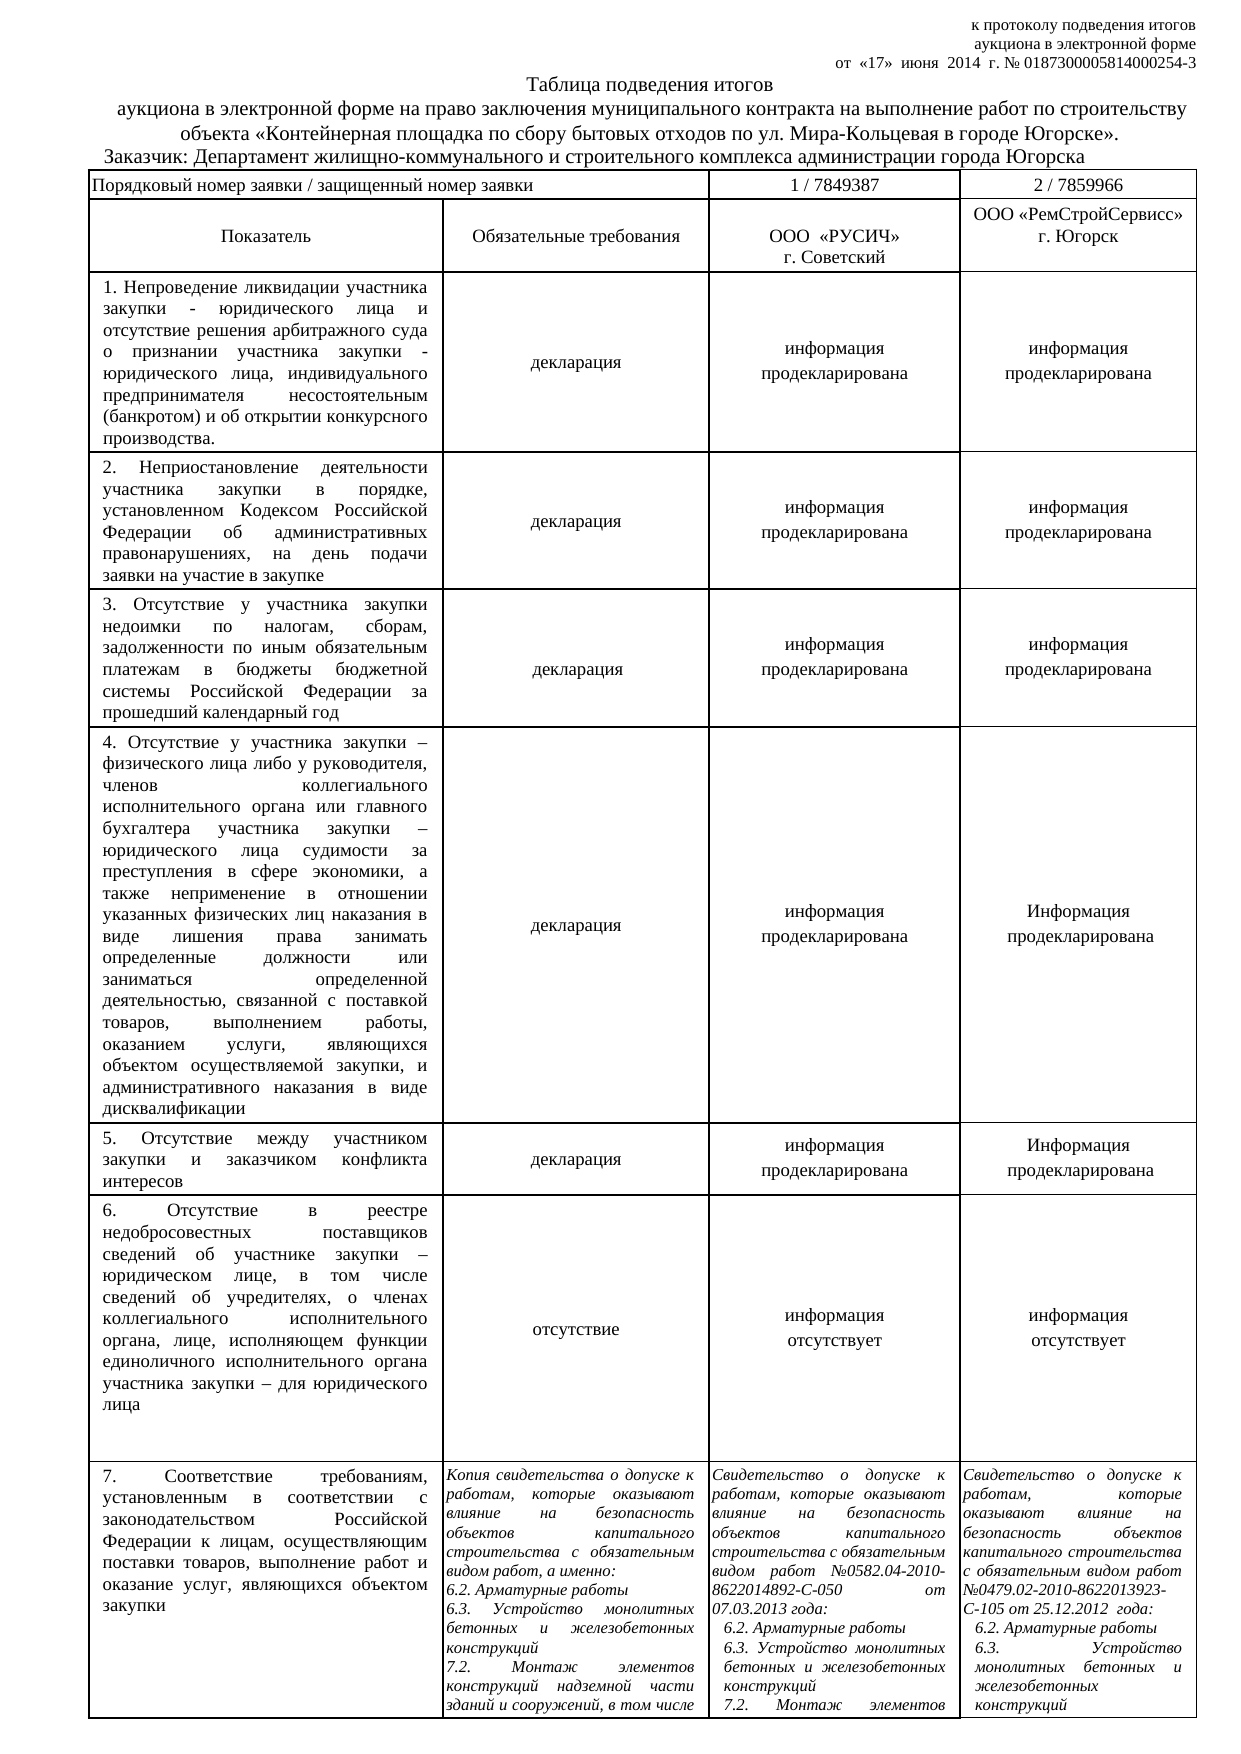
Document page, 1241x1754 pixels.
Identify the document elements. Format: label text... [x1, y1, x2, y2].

table_cell ООО «РУСИЧ» г. Советский [710, 200, 959, 271]
text от «17» июня 2014 г. № 0187300005814000254-3 [103, 53, 1196, 72]
table_cell информация продекларирована [961, 272, 1196, 451]
text Заказчик: Департамент жилищно-коммунального и строительного комплекса администрации города Югорска [103, 144, 1196, 168]
table_cell информация продекларирована [961, 589, 1196, 726]
table_cell информация отсутствует [961, 1195, 1196, 1461]
table_cell информация продекларирована [710, 728, 959, 1122]
table_cell декларация [444, 1124, 708, 1194]
table_cell информация продекларирована [961, 452, 1196, 588]
table_header Порядковый номер заявки / защищенный номер заявки [90, 171, 708, 198]
text к протоколу подведения итогов [103, 15, 1196, 34]
table_cell декларация [444, 453, 708, 588]
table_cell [444, 1462, 708, 1717]
text аукциона в электронной форме на право заключения муниципального контракта на выполнение работ по строительству объекта «Контейнерная площадка по сбору бытовых отходов по ул. Мира-Кольцевая в городе Югорске». [103, 96, 1196, 144]
table_cell 6. Отсутствие в реестре недобросовестных поставщиков сведений об участнике закупки – юридическом лице, в том числе сведений об учредителях, о членах коллегиального исполнительного органа, лице, исполняющем функции единоличного исполнительного органа участника закупки – для юридического лица [90, 1196, 442, 1461]
table_cell отсутствие [444, 1196, 708, 1461]
table_cell информация продекларирована [710, 1124, 959, 1194]
table_cell декларация [444, 273, 708, 451]
table_cell информация продекларирована [710, 590, 959, 726]
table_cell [90, 1462, 442, 1717]
table_header 2 / 7859966 [961, 170, 1196, 198]
table_cell Информация продекларирована [961, 727, 1196, 1122]
table_cell Обязательные требования [444, 200, 708, 271]
table_cell Показатель [90, 200, 442, 271]
table_cell 2. Неприостановление деятельности участника закупки в порядке, установленном Кодексом Российской Федерации об административных правонарушениях, на день подачи заявки на участие в закупке [90, 453, 442, 588]
table_cell декларация [444, 590, 708, 726]
table_cell информация продекларирована [710, 453, 959, 588]
text Таблица подведения итогов [103, 72, 1196, 96]
table_cell информация отсутствует [710, 1196, 959, 1461]
table_header 1 / 7849387 [710, 171, 959, 198]
table_cell 4. Отсутствие у участника закупки – физического лица либо у руководителя, членов коллегиального исполнительного органа или главного бухгалтера участника закупки – юридического лица судимости за преступления в сфере экономики, а также неприменение в отношении указанных физических лиц наказания в виде лишения права занимать определенные должности или заниматься определенной деятельностью, связанной с поставкой товаров, выполнением работы, оказанием услуги, являющихся объектом осуществляемой закупки, и административного наказания в виде дисквалификации [90, 728, 442, 1122]
table_cell 5. Отсутствие между участником закупки и заказчиком конфликта интересов [90, 1124, 442, 1194]
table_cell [961, 1462, 1196, 1717]
table_cell декларация [444, 728, 708, 1122]
table_cell 3. Отсутствие у участника закупки недоимки по налогам, сборам, задолженности по иным обязательным платежам в бюджеты бюджетной системы Российской Федерации за прошедший календарный год [90, 590, 442, 726]
table_cell информация продекларирована [710, 273, 959, 451]
table_cell 1. Непроведение ликвидации участника закупки - юридического лица и отсутствие решения арбитражного суда о признании участника закупки - юридического лица, индивидуального предпринимателя несостоятельным (банкротом) и об открытии конкурсного производства. [90, 273, 442, 451]
table_cell Информация продекларирована [961, 1123, 1196, 1194]
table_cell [710, 1462, 959, 1717]
text аукциона в электронной форме [103, 34, 1196, 53]
table_cell ООО «РемСтройСервисс» г. Югорск [961, 199, 1196, 271]
